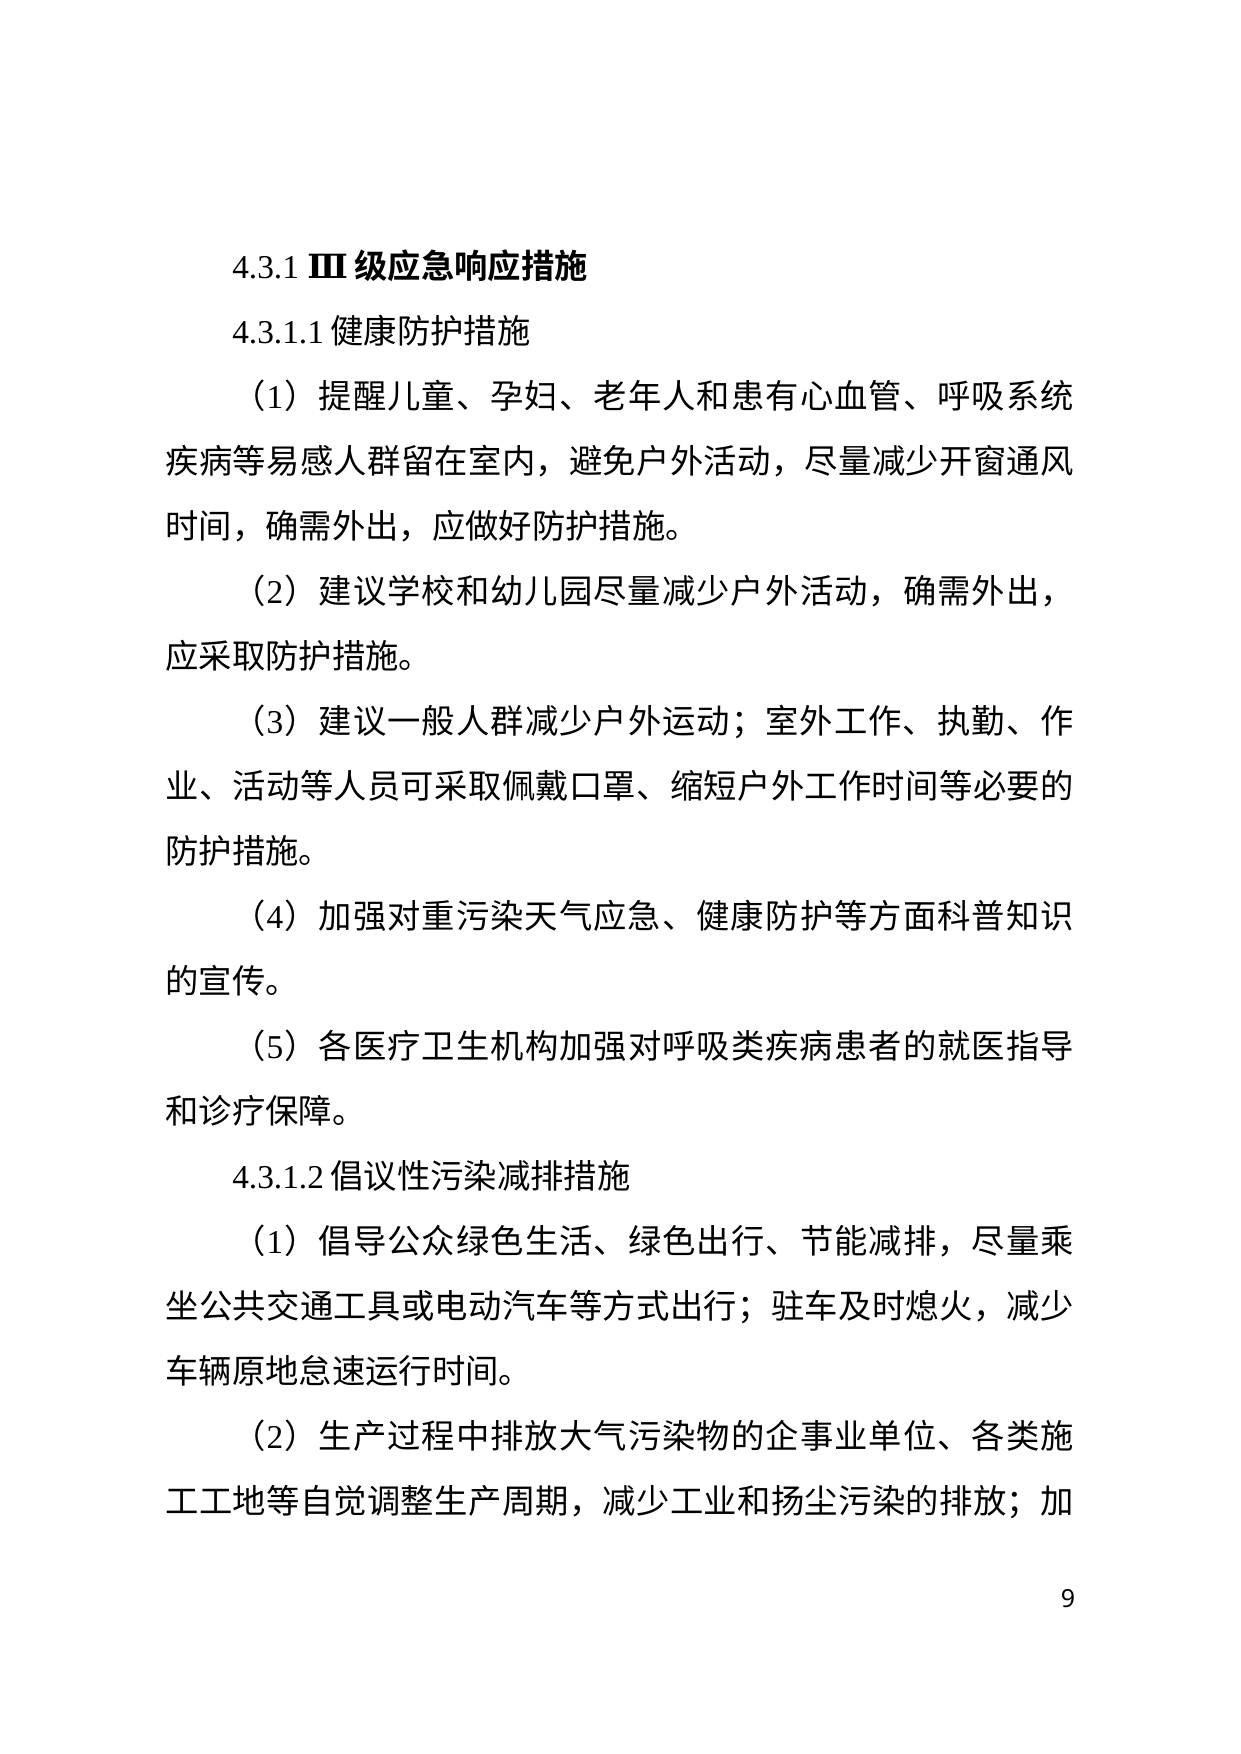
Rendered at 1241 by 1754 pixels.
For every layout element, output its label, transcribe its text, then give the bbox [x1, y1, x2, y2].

text （5）各医疗卫生机构加强对呼吸类疾病患者的就医指导和诊疗保障。 [165, 1011, 1075, 1141]
text （1）倡导公众绿色生活、绿色出行、节能减排，尽量乘坐公共交通工具或电动汽车等方式出行；驻车及时熄火，减少车辆原地怠速运行时间。 [165, 1206, 1075, 1401]
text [165, 1401, 1075, 1531]
text （3）建议一般人群减少户外运动；室外工作、执勤、作业、活动等人员可采取佩戴口罩、缩短户外工作时间等必要的防护措施。 [165, 686, 1075, 881]
text 4.3.1.2倡议性污染减排措施 [165, 1141, 1075, 1206]
text 4.3.1.1健康防护措施 [165, 296, 1075, 361]
text （4）加强对重污染天气应急、健康防护等方面科普知识的宣传。 [165, 881, 1075, 1011]
text 4.3.1 Ⅲ级应急响应措施 [165, 231, 1075, 296]
text （1）提醒儿童、孕妇、老年人和患有心血管、呼吸系统疾病等易感人群留在室内，避免户外活动，尽量减少开窗通风时间，确需外出，应做好防护措施。 [165, 361, 1075, 556]
text （2）建议学校和幼儿园尽量减少户外活动，确需外出，应采取防护措施。 [165, 556, 1075, 686]
